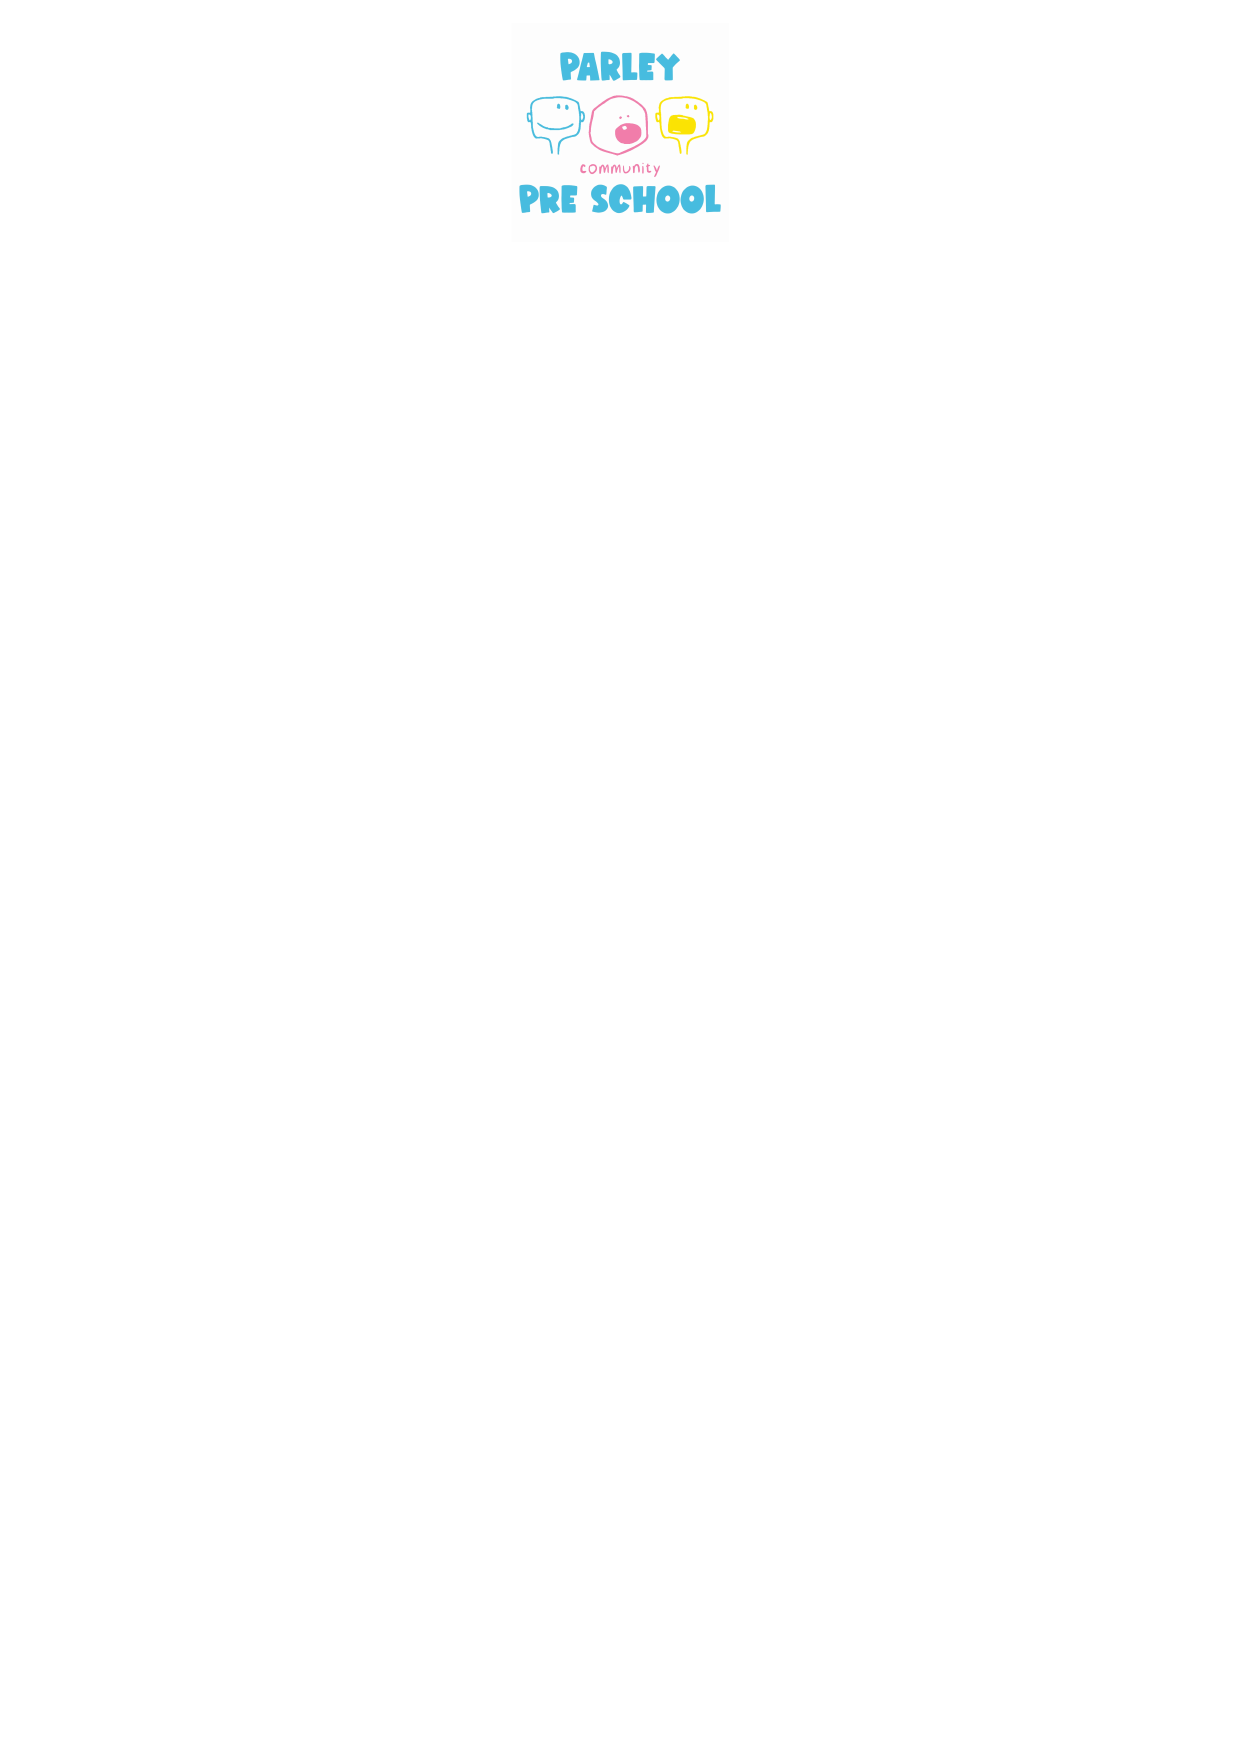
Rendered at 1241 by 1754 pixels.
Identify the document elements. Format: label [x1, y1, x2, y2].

picture [511, 23, 729, 242]
